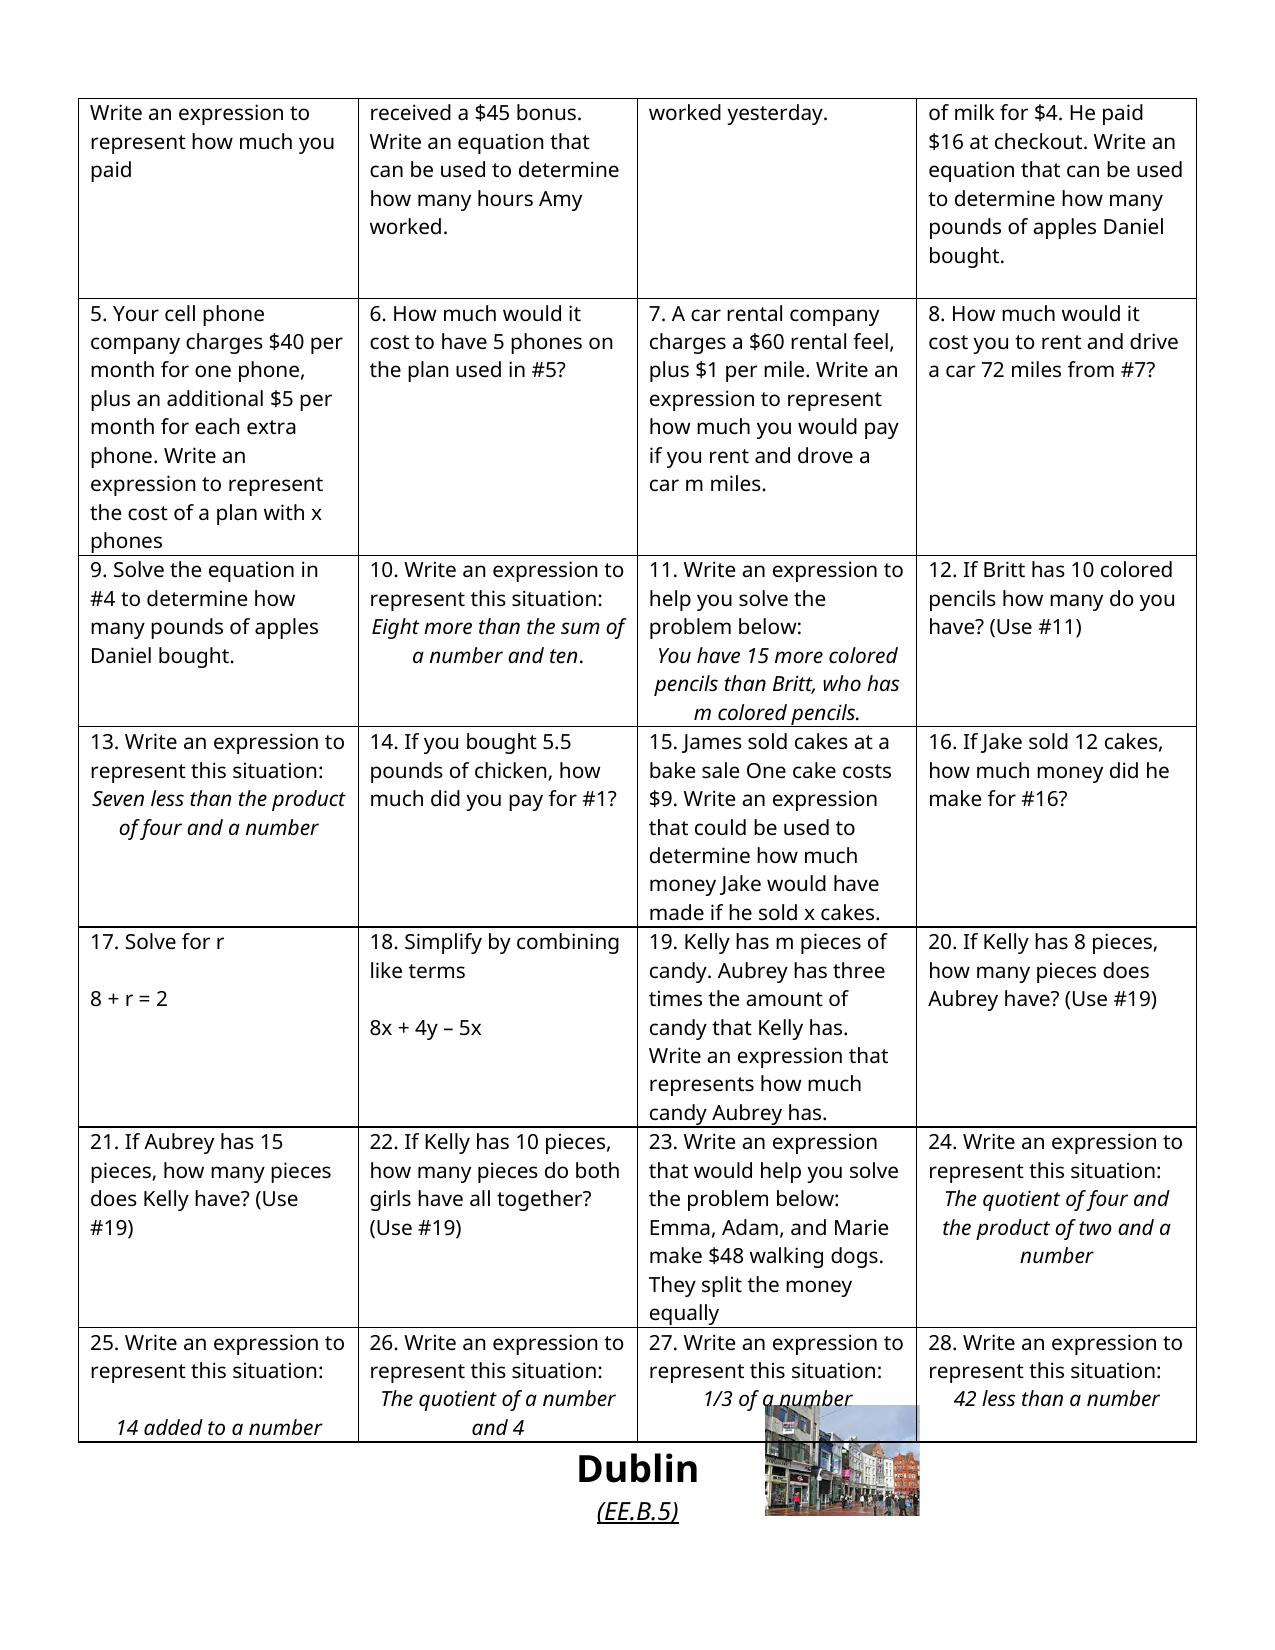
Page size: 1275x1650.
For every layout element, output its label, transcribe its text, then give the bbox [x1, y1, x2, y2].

table_cell 9. Solve the equation in #4 to determine how many pounds of apples Daniel bought. [79, 556, 358, 726]
table_cell 21. If Aubrey has 15 pieces, how many pieces does Kelly have? (Use #19) [79, 1128, 358, 1327]
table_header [79, 99, 358, 298]
text (EE.B.5) [90, 1493, 1185, 1527]
table_cell 25. Write an expression to represent this situation: 14 added to a number [79, 1328, 358, 1441]
table_cell 10. Write an expression to represent this situation: Eight more than the sum of a number and ten. [359, 556, 637, 726]
table_cell 17. Solve for r 8 + r = 2 [79, 928, 358, 1126]
table_cell 26. Write an expression to represent this situation: The quotient of a number and 4 [359, 1328, 637, 1441]
table_cell 8. How much would it cost you to rent and drive a car 72 miles from #7? [917, 299, 1196, 554]
table_cell 19. Kelly has m pieces of candy. Aubrey has three times the amount of candy that Kelly has. Write an expression that represents how much candy Aubrey has. [638, 928, 916, 1126]
table_cell 15. James sold cakes at a bake sale One cake costs $9. Write an expression that could be used to determine how much money Jake would have made if he sold x cakes. [638, 727, 916, 926]
table_cell 23. Write an expression that would help you solve the problem below: Emma, Adam, and Marie make $48 walking dogs. They split the money equally [638, 1128, 916, 1327]
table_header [359, 99, 637, 298]
table_cell 7. A car rental company charges a $60 rental feel, plus $1 per mile. Write an expression to represent how much you would pay if you rent and drove a car m miles. [638, 299, 916, 554]
table_cell 20. If Kelly has 8 pieces, how many pieces does Aubrey have? (Use #19) [917, 928, 1196, 1126]
table_cell 16. If Jake sold 12 cakes, how much money did he make for #16? [917, 727, 1196, 926]
table_cell 18. Simplify by combining like terms 8x + 4y – 5x [359, 928, 637, 1126]
table_cell 14. If you bought 5.5 pounds of chicken, how much did you pay for #1? [359, 727, 637, 926]
table_cell 22. If Kelly has 10 pieces, how many pieces do both girls have all together? (Use #19) [359, 1128, 637, 1327]
table_cell 12. If Britt has 10 colored pencils how many do you have? (Use #11) [917, 556, 1196, 726]
text Dublin [90, 1443, 1185, 1493]
table_cell 27. Write an expression to represent this situation: 1/3 of a number [638, 1328, 916, 1441]
table_cell 13. Write an expression to represent this situation: Seven less than the product of four and a number [79, 727, 358, 926]
table_cell 24. Write an expression to represent this situation: The quotient of four and the product of two and a number [917, 1128, 1196, 1327]
table_cell 11. Write an expression to help you solve the problem below: You have 15 more colored pencils than Britt, who has m colored pencils. [638, 556, 916, 726]
table_cell 28. Write an expression to represent this situation: 42 less than a number [917, 1328, 1196, 1441]
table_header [638, 99, 916, 298]
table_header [917, 99, 1196, 298]
table_cell 6. How much would it cost to have 5 phones on the plan used in #5? [359, 299, 637, 554]
table_cell 5. Your cell phone company charges $40 per month for one phone, plus an additional $5 per month for each extra phone. Write an expression to represent the cost of a plan with x phones [79, 299, 358, 554]
